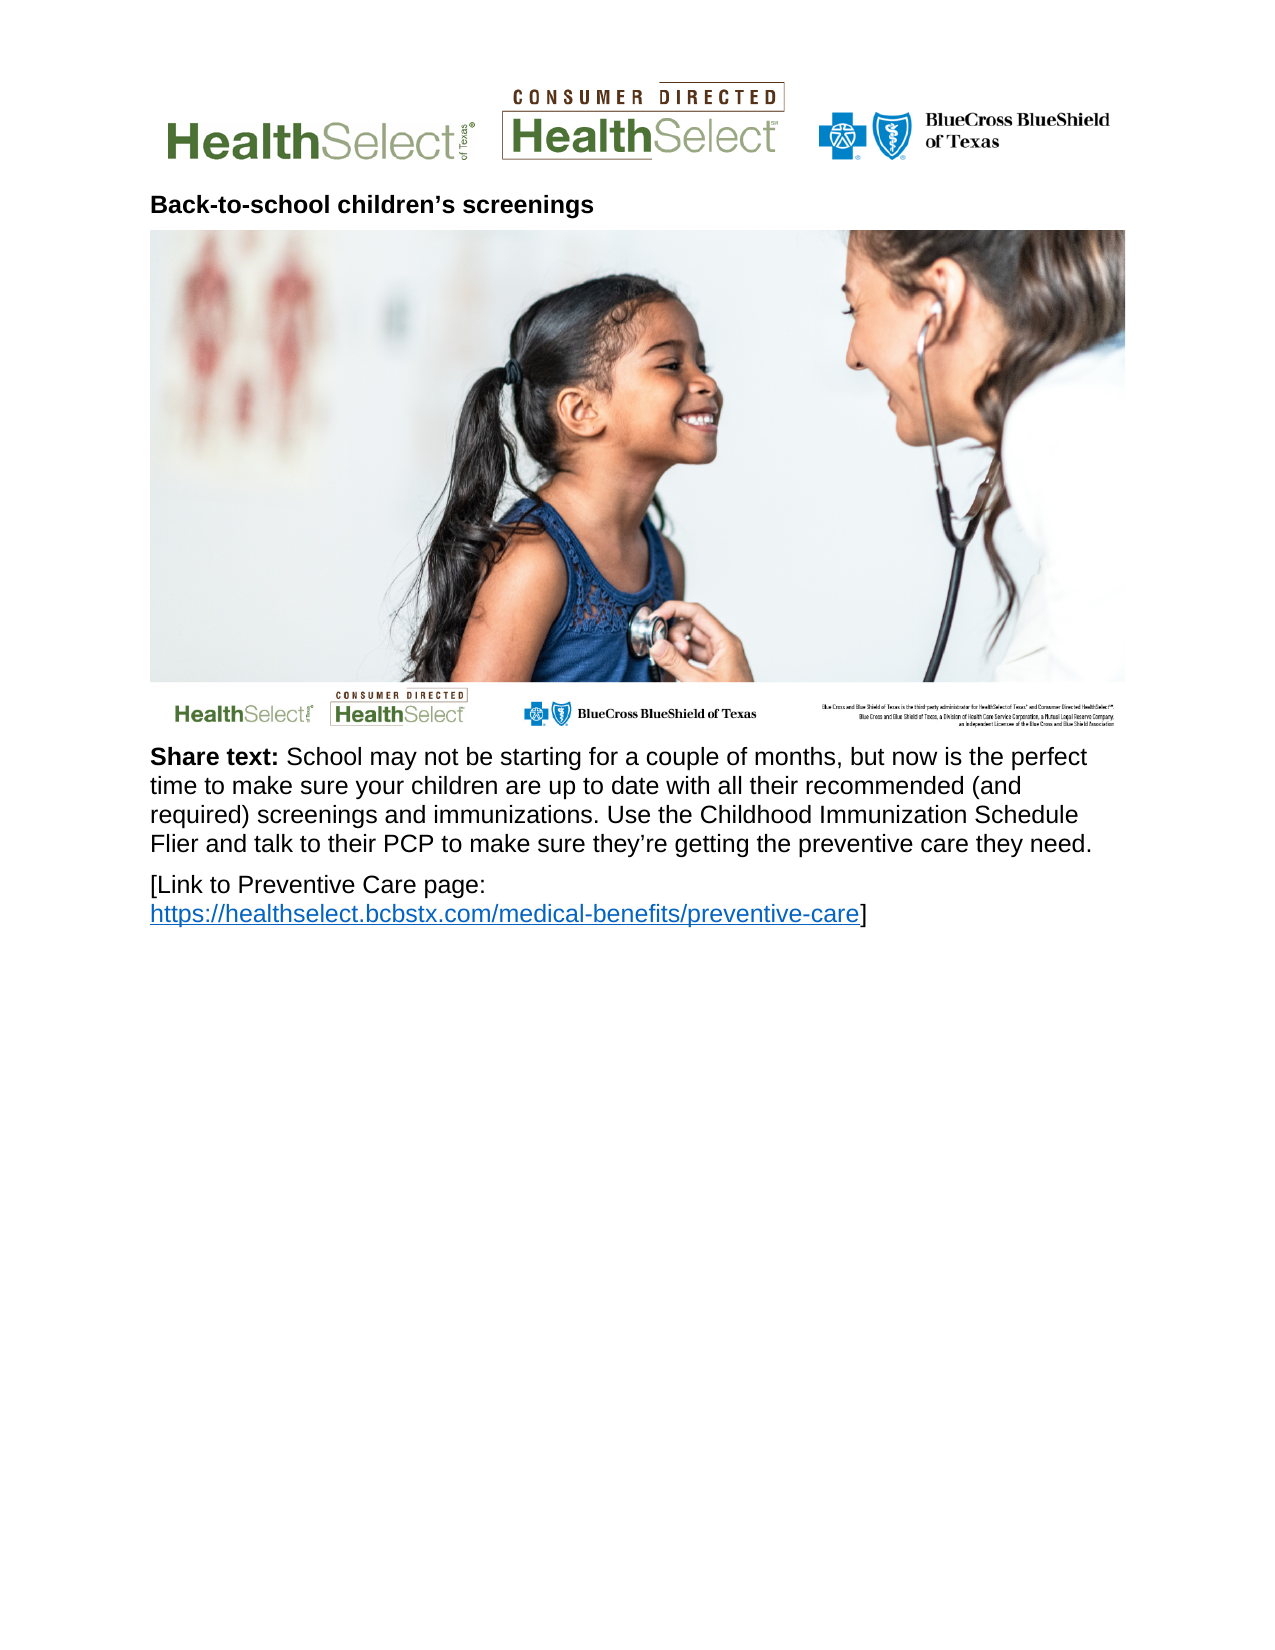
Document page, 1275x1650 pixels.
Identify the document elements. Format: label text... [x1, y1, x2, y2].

picture [150, 230, 1125, 743]
text Share text: School may not be starting for a couple of months, but now is the perfect time to make sure your children are up to date with all their recommended (and required) screenings and immunizations. Use the Childhood Immunization Schedule Flier and talk to their PCP to make sure they’re getting the preventive care they need. [150, 743, 1125, 857]
text Back-to-school children’s screenings [150, 189, 1125, 218]
picture [150, 75, 1125, 177]
text [Link to Preventive Care page: https://healthselect.bcbstx.com/medical-benefits/preventive-care] [150, 870, 1125, 927]
